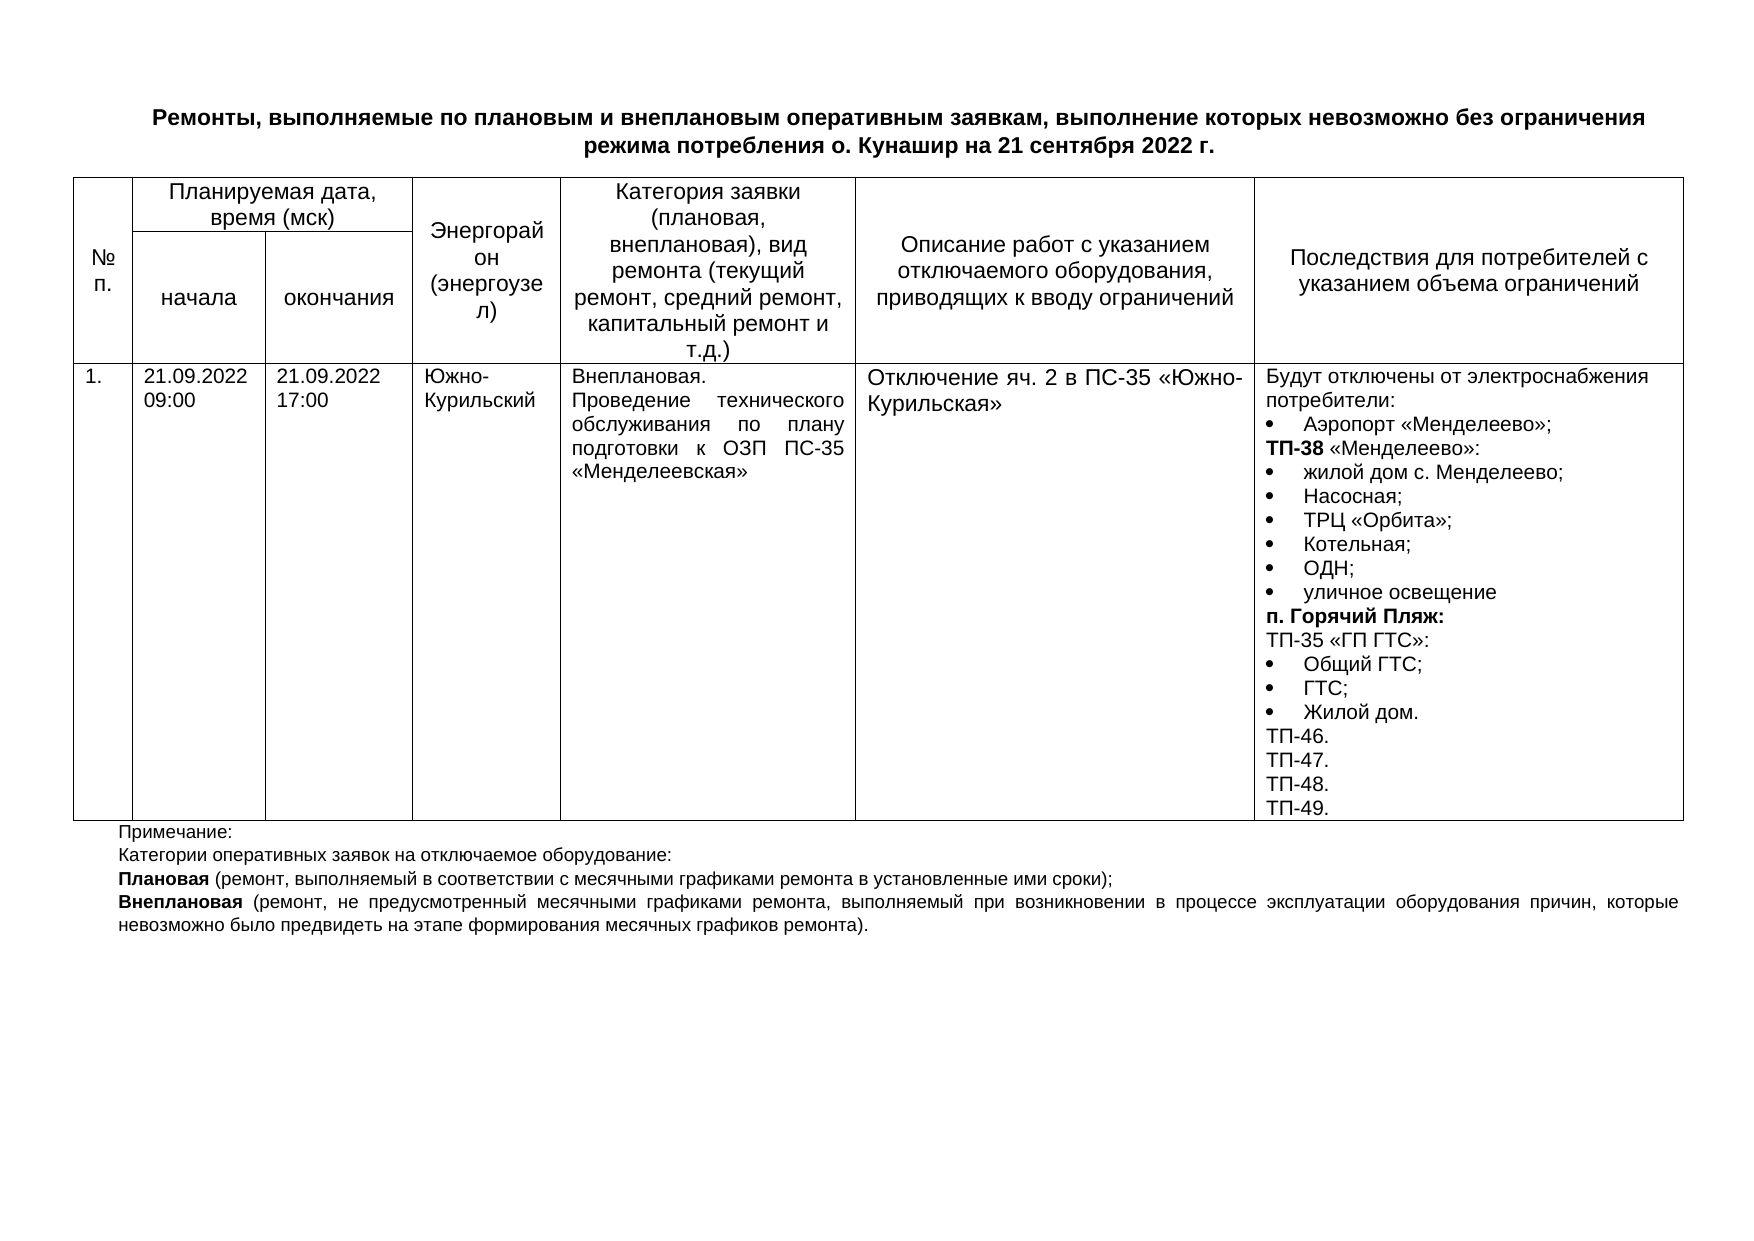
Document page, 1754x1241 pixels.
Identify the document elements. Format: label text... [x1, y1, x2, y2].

table_header № п. [74, 178, 132, 362]
text Примечание: [118, 821, 1680, 842]
table_header Описание работ с указанием отключаемого оборудования, приводящих к вводу ограничений [856, 178, 1254, 362]
table_cell Отключение яч. 2 в ПС-35 «Южно-Курильская» [856, 364, 1254, 820]
text Категории оперативных заявок на отключаемое оборудование: [118, 844, 1680, 866]
table_cell Южно-Курильский [413, 364, 560, 820]
table_cell [74, 364, 132, 820]
table_header Планируемая дата, время (мск) [133, 178, 412, 231]
table_cell окончания [266, 232, 412, 362]
table_cell 21.09.2022 17:00 [266, 364, 412, 820]
table_cell Будут отключены от электроснабжения потребители: Аэропорт «Менделеево»; ТП-38 «Менделеево»: жилой дом с. Менделеево; Насосная; ТРЦ «Орбита»; Котельная; ОДН; уличное освещение п. Горячий Пляж: ТП-35 «ГП ГТС»: Общий ГТС; ГТС; Жилой дом. ТП-46. ТП-47. ТП-48. ТП-49. [1255, 364, 1683, 820]
text Плановая (ремонт, выполняемый в соответствии с месячными графиками ремонта в установленные ими сроки); [118, 867, 1680, 889]
table_header Категория заявки (плановая, внеплановая), вид ремонта (текущий ремонт, средний ремонт, капитальный ремонт и т.д.) [561, 178, 855, 362]
table_cell Внеплановая. Проведение технического обслуживания по плану подготовки к ОЗП ПС-35 «Менделеевская» [561, 364, 855, 820]
table_header Последствия для потребителей с указанием объема ограничений [1255, 178, 1683, 362]
table_cell 21.09.2022 09:00 [133, 364, 265, 820]
table_header Энергорайон (энергоузел) [413, 178, 560, 362]
text Внеплановая (ремонт, не предусмотренный месячными графиками ремонта, выполняемый при возникновении в процессе эксплуатации оборудования причин, которые невозможно было предвидеть на этапе формирования месячных графиков ремонта). [118, 891, 1680, 935]
text Ремонты, выполняемые по плановым и внеплановым оперативным заявкам, выполнение которых невозможно без ограничения режима потребления о. Кунашир на 21 сентября 2022 г. [118, 103, 1680, 158]
table_cell начала [133, 232, 265, 362]
